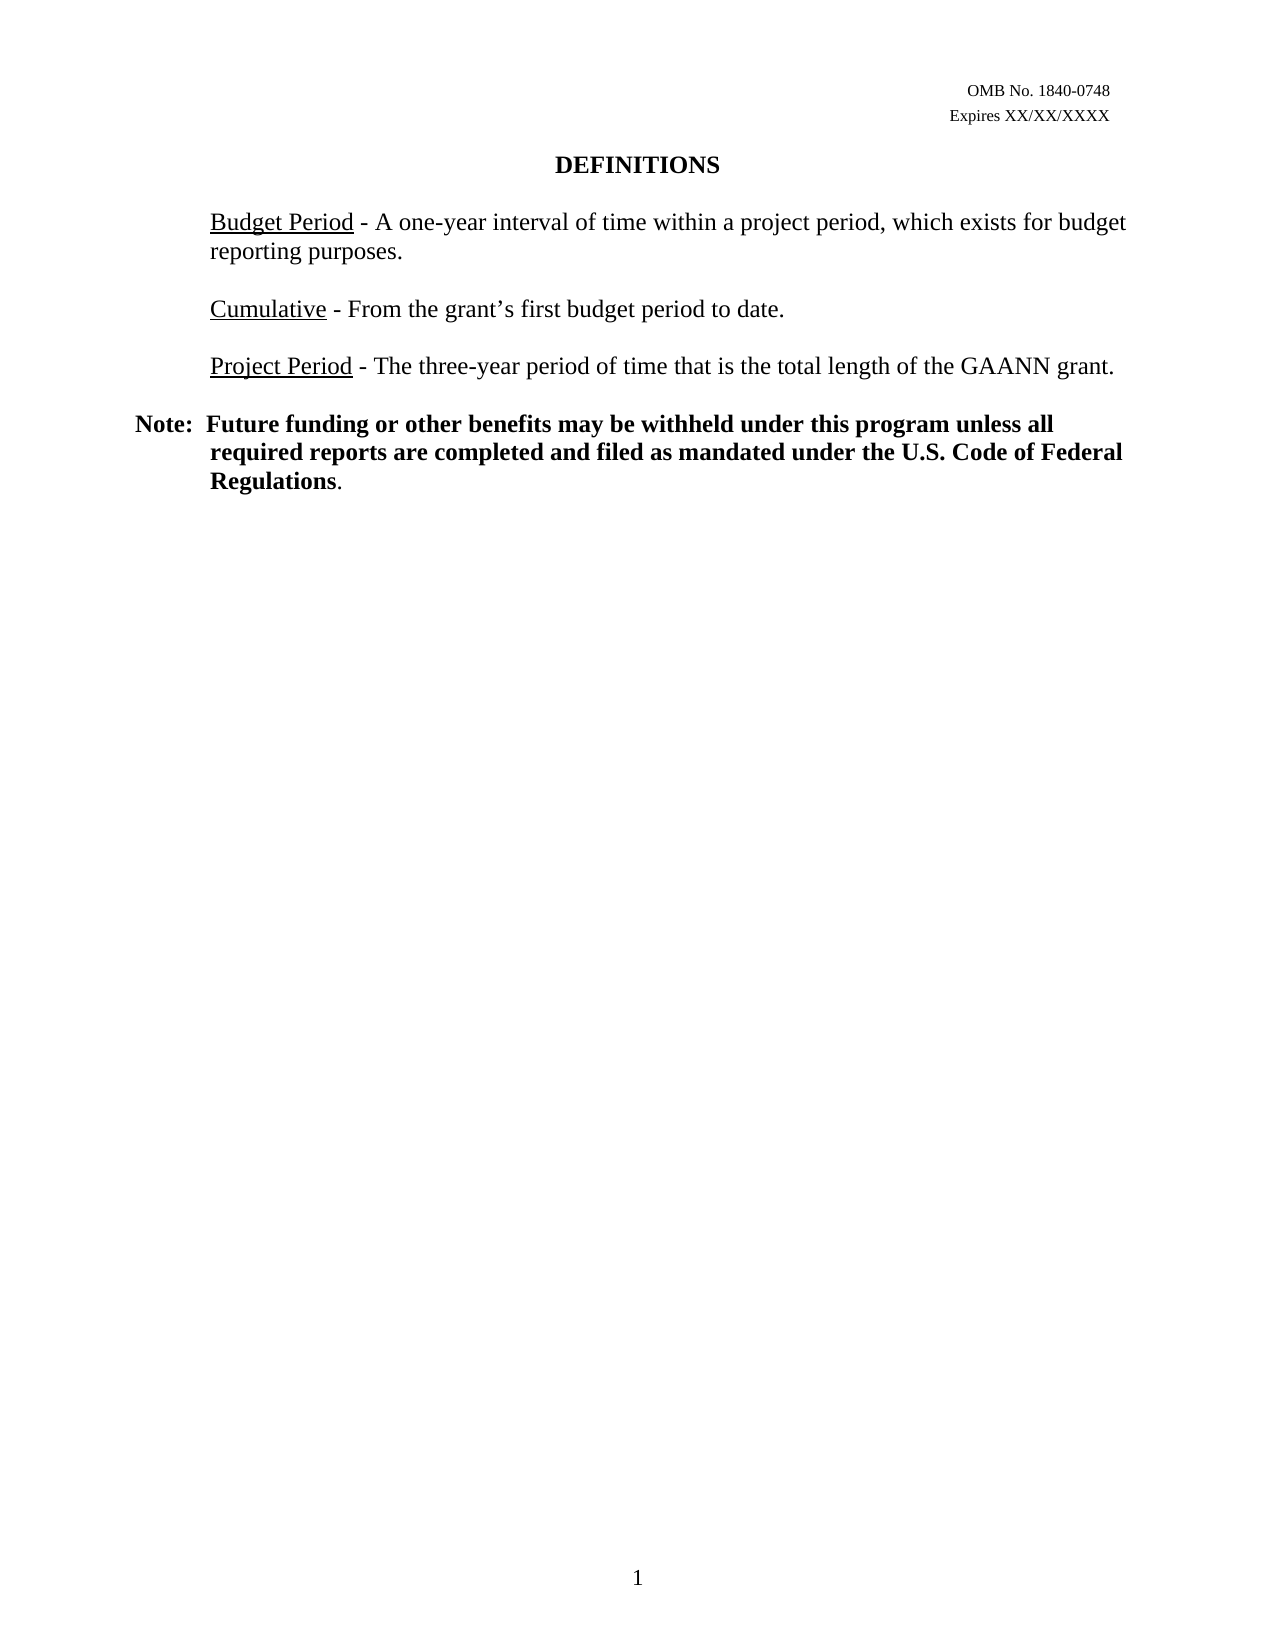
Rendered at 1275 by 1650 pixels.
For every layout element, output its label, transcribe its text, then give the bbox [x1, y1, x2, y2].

text Cumulative - From the grant’s first budget period to date. [210, 294, 1140, 322]
text Budget Period - A one-year interval of time within a project period, which exists for budget reporting purposes. [210, 207, 1140, 265]
subtitle DEFINITIONS [135, 150, 1140, 179]
text Note: Future funding or other benefits may be withheld under this program unless all [135, 409, 1140, 437]
text Project Period - The three-year period of time that is the total length of the GAANN grant. [210, 351, 1140, 380]
text required reports are completed and filed as mandated under the U.S. Code of Federal Regulations. [210, 437, 1140, 495]
